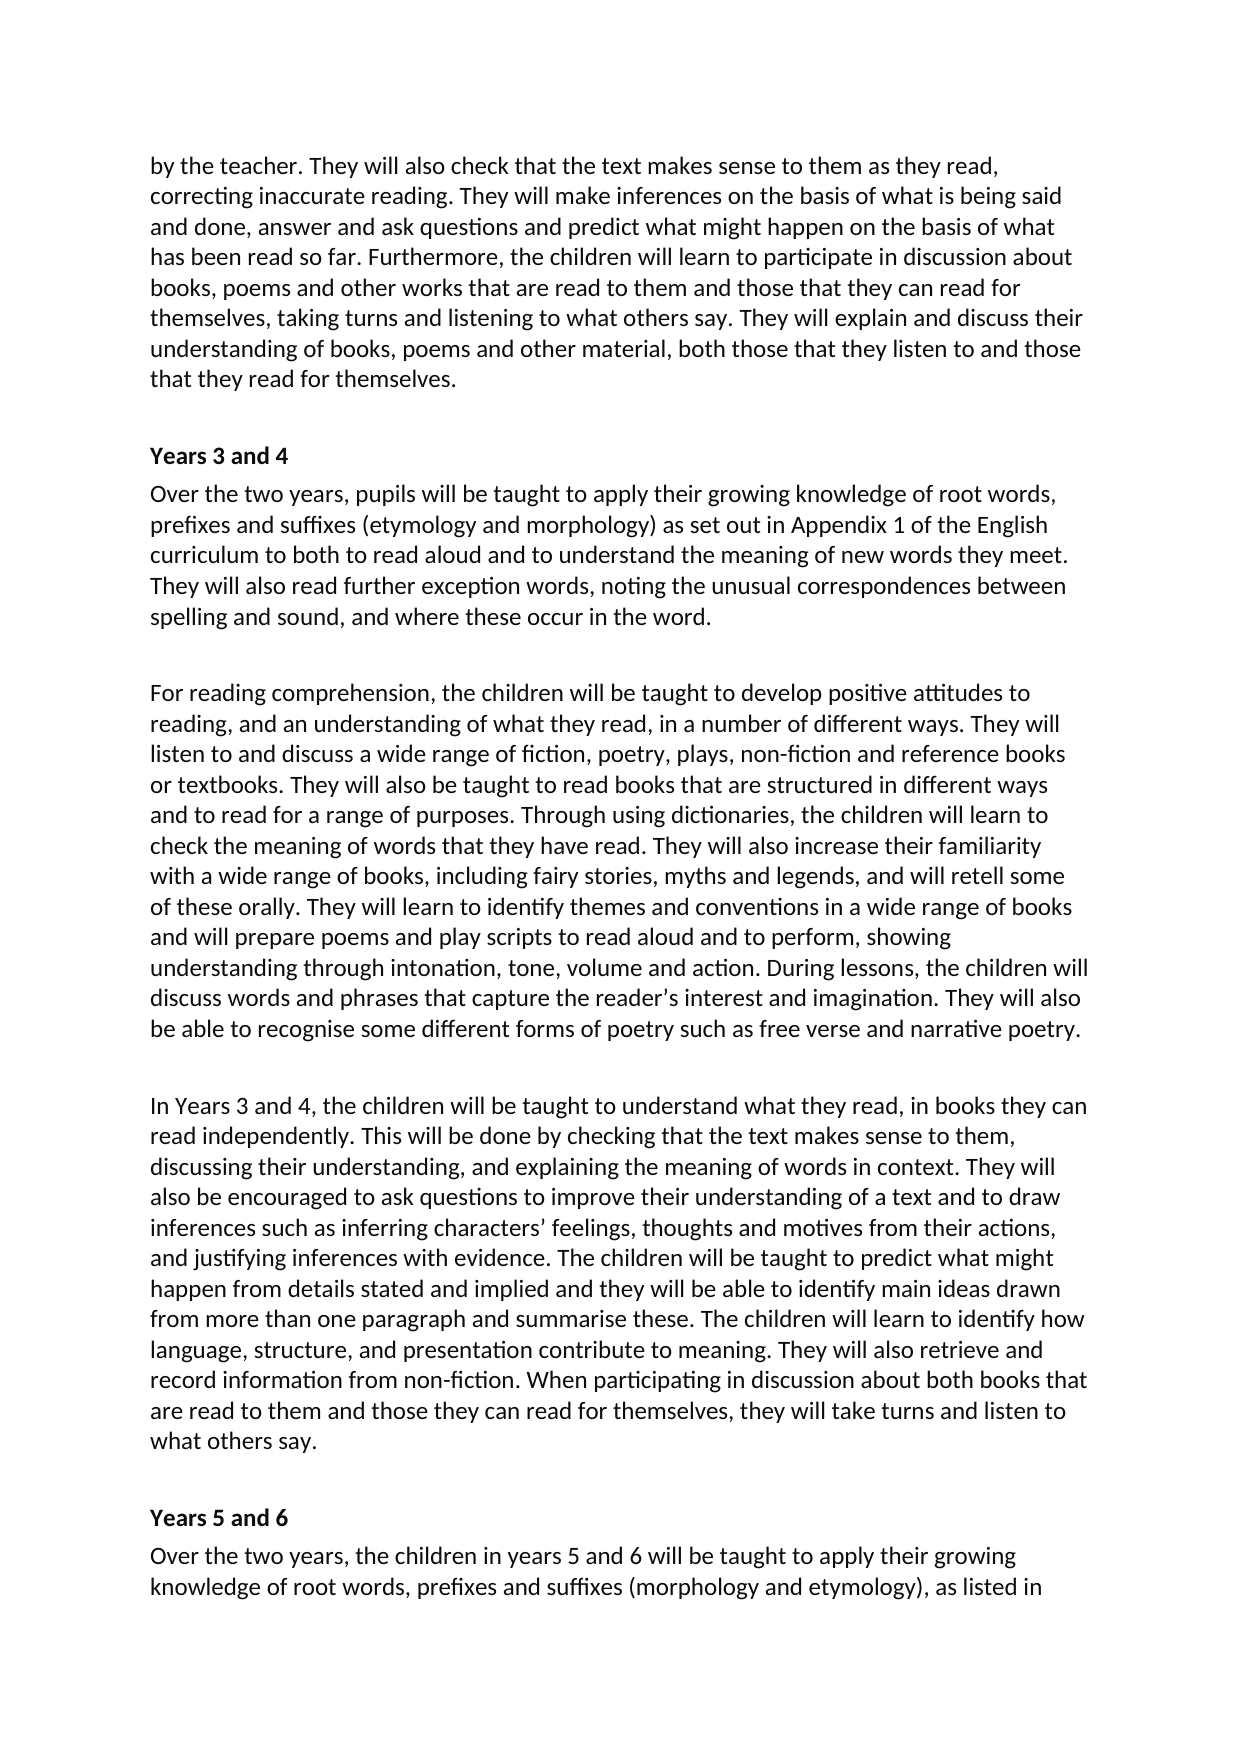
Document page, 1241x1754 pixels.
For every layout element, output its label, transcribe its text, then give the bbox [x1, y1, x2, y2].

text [150, 150, 1090, 394]
text Years 3 and 4 [150, 440, 1090, 471]
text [150, 1541, 1090, 1602]
text Years 5 and 6 [150, 1502, 1090, 1533]
text For reading comprehension, the children will be taught to develop positive attitudes to reading, and an understanding of what they read, in a number of different ways. They will listen to and discuss a wide range of fiction, poetry, plays, non-fiction and reference books or textbooks. They will also be taught to read books that are structured in different ways and to read for a range of purposes. Through using dictionaries, the children will learn to check the meaning of words that they have read. They will also increase their familiarity with a wide range of books, including fairy stories, myths and legends, and will retell some of these orally. They will learn to identify themes and conventions in a wide range of books and will prepare poems and play scripts to read aloud and to perform, showing understanding through intonation, tone, volume and action. During lessons, the children will discuss words and phrases that capture the reader’s interest and imagination. They will also be able to recognise some different forms of poetry such as free verse and narrative poetry. [150, 677, 1090, 1044]
text Over the two years, pupils will be taught to apply their growing knowledge of root words, prefixes and suffixes (etymology and morphology) as set out in Appendix 1 of the English curriculum to both to read aloud and to understand the meaning of new words they meet. They will also read further exception words, noting the unusual correspondences between spelling and sound, and where these occur in the word. [150, 479, 1090, 631]
text In Years 3 and 4, the children will be taught to understand what they read, in books they can read independently. This will be done by checking that the text makes sense to them, discussing their understanding, and explaining the meaning of words in context. They will also be encouraged to ask questions to improve their understanding of a text and to draw inferences such as inferring characters’ feelings, thoughts and motives from their actions, and justifying inferences with evidence. The children will be taught to predict what might happen from details stated and implied and they will be able to identify main ideas drawn from more than one paragraph and summarise these. The children will learn to identify how language, structure, and presentation contribute to meaning. They will also retrieve and record information from non-fiction. When participating in discussion about both books that are read to them and those they can read for themselves, they will take turns and listen to what others say. [150, 1090, 1090, 1456]
